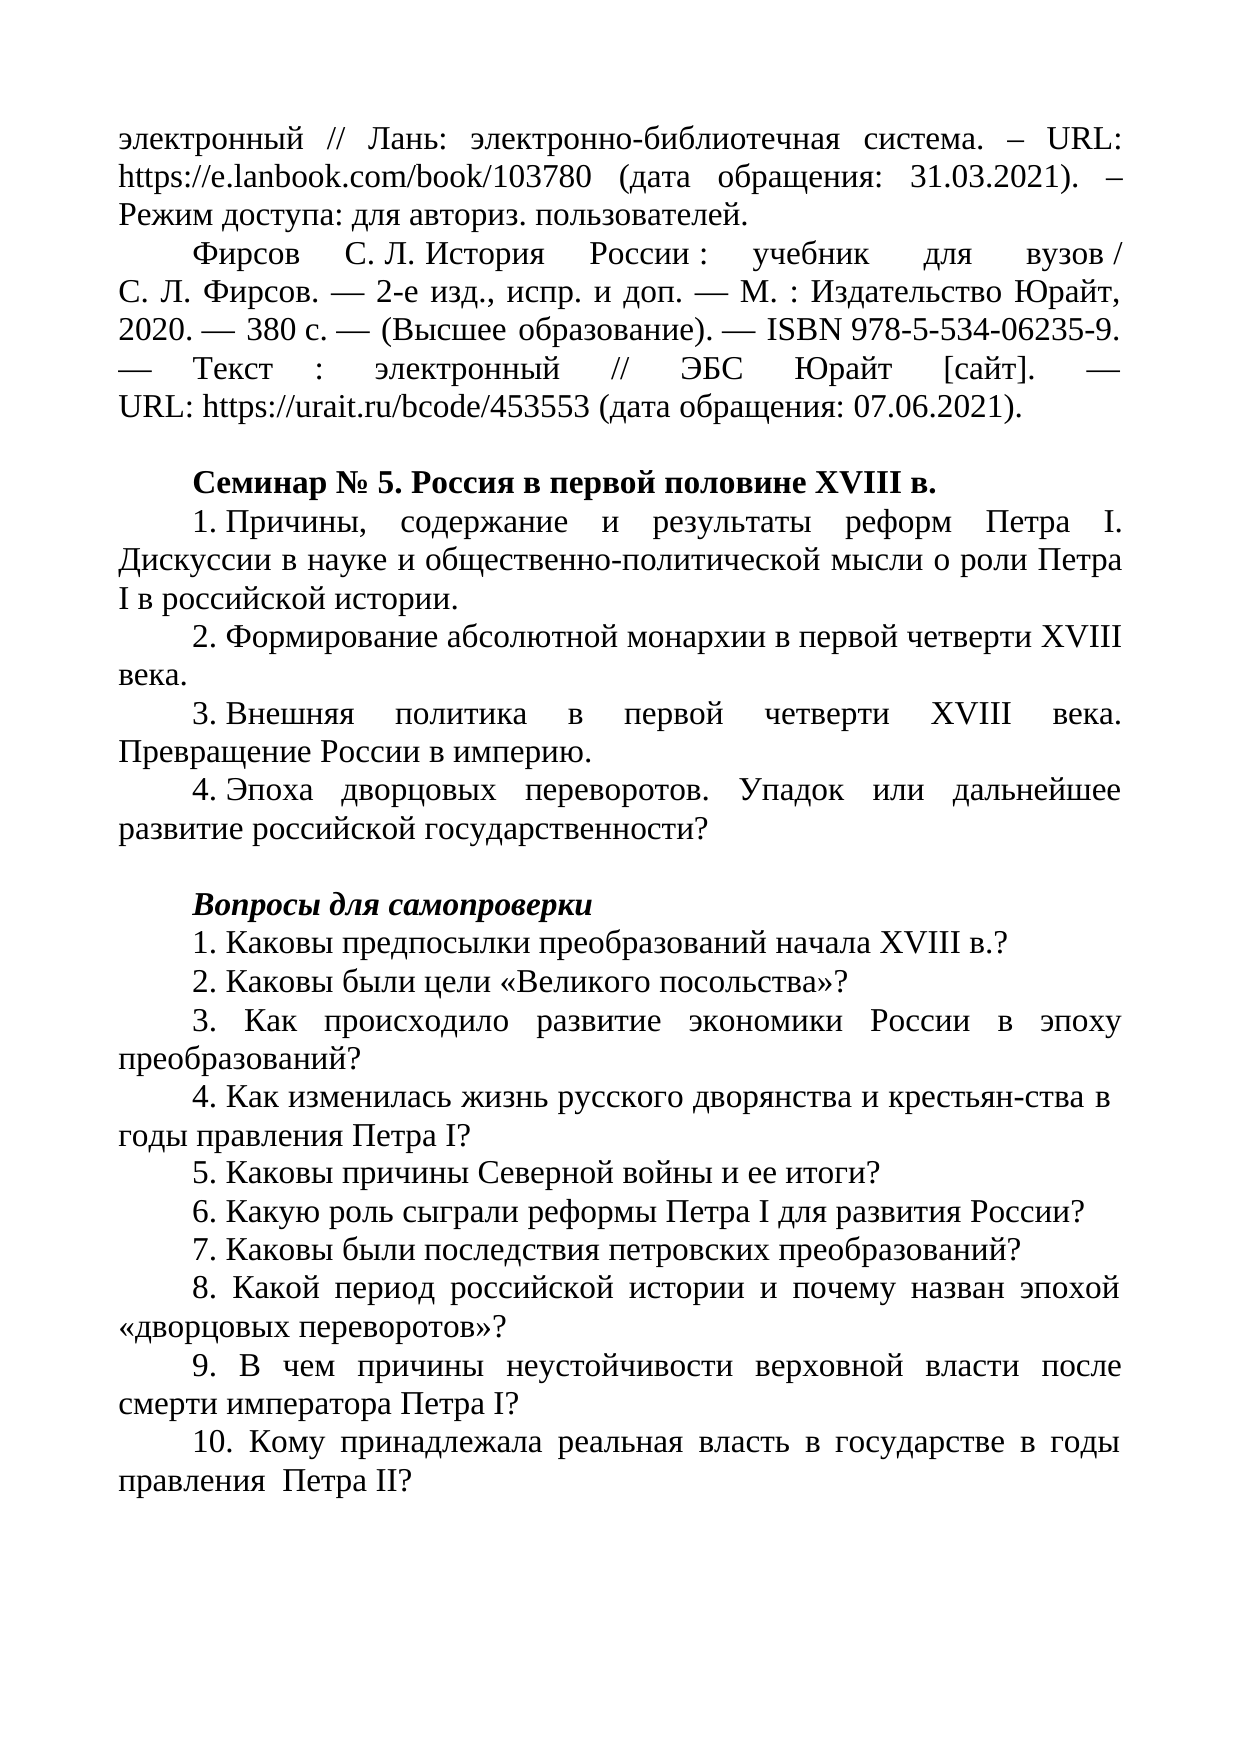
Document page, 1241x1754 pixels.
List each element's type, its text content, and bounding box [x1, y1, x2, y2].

text «дворцовых переворотов»? [118, 1307, 1144, 1345]
list Причины, содержание и результаты реформ Петра I. Дискуссии в науке и общественно-политической мысли о роли Петра I в российской истории. [118, 501, 1123, 616]
list Каковы были цели «Великого посольства»? [192, 961, 1144, 1000]
list Как происходило развитие экономики России в эпоху преобразований? [118, 1000, 1122, 1076]
list Каковы причины Северной войны и ее итоги? [192, 1153, 1144, 1191]
list Формирование абсолютной монархии в первой четверти XVIII [192, 616, 1144, 655]
list В чем причины неустойчивости верховной власти после смерти императора Петра I? [118, 1345, 1122, 1422]
list Какой период российской истории и почему назван эпохой [192, 1268, 1144, 1307]
text века. [118, 655, 1144, 693]
subtitle Семинар № 5. Россия в первой половине XVIII в. [192, 463, 1144, 501]
list Эпоха дворцовых переворотов. Упадок или дальнейшее развитие российской государственности? [118, 770, 1122, 846]
text Фирсов С. Л. История России : учебник для вузов / С. Л. Фирсов. — 2-е изд., испр. и доп. — М. : Издательство Юрайт, 2020. — 380 с. — (Высшее образование). — ISBN 978-5-534-06235-9. [118, 233, 1123, 348]
list Как изменилась жизнь русского дворянства и крестьян-ства в годы правления Петра I? [118, 1076, 1123, 1153]
list Внешняя политика в первой четверти XVIII века. [192, 693, 1144, 731]
list Кому принадлежала реальная власть в государстве в годы правления Петра II? [118, 1422, 1123, 1498]
text электронный // Лань: электронно-библиотечная система. – URL: https://e.lanbook.com/book/103780 (дата обращения: 31.03.2021). – Режим доступа: для авториз. пользователей. [118, 118, 1123, 233]
list Какую роль сыграли реформы Петра I для развития России? [192, 1191, 1144, 1230]
subtitle Вопросы для самопроверки [192, 885, 1144, 923]
text — Текст : электронный // ЭБС Юрайт [сайт]. — URL: https://urait.ru/bcode/453553 (дата обращения: 07.06.2021). [118, 348, 1122, 425]
list Каковы предпосылки преобразований начала XVIII в.? [192, 923, 1144, 961]
text Превращение России в империю. [118, 731, 1144, 770]
list Каковы были последствия петровских преобразований? [192, 1230, 1144, 1268]
